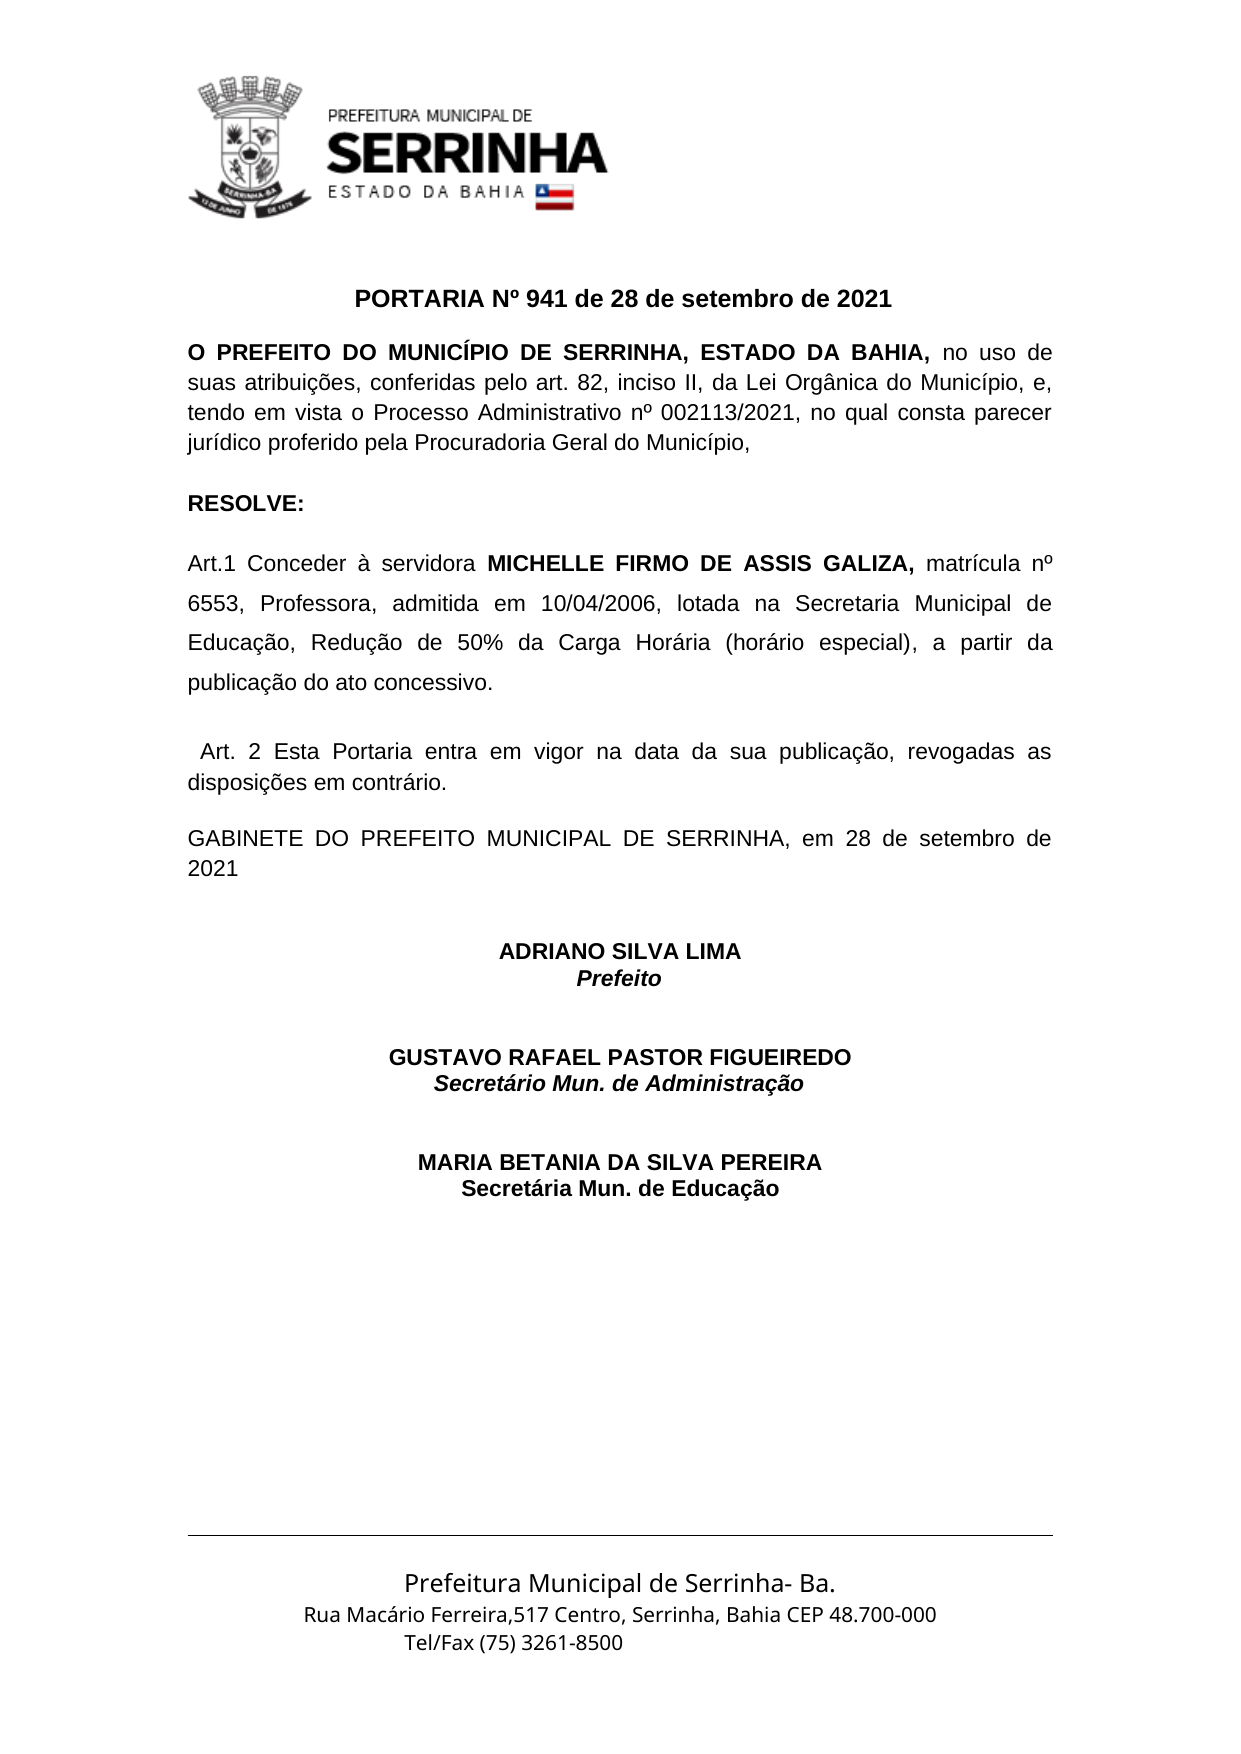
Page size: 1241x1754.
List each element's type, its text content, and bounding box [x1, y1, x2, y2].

text Art. 2 Esta Portaria entra em vigor na data da sua publicação, revogadas as disposições em contrário. [187, 738, 1053, 795]
text ADRIANO SILVA LIMA [187, 938, 1053, 964]
text MARIA BETANIA DA SILVA PEREIRA [187, 1149, 1053, 1175]
text Art.1 Conceder à servidora MICHELLE FIRMO DE ASSIS GALIZA, matrícula nº 6553, Professora, admitida em 10/04/2006, lotada na Secretaria Municipal de Educação, Redução de 50% da Carga Horária (horário especial), a partir da publicação do ato concessivo. [187, 550, 1053, 695]
picture [187, 73, 609, 222]
text GABINETE DO PREFEITO MUNICIPAL DE SERRINHA, em 28 de setembro de 2021 [187, 825, 1053, 882]
text Secretário Mun. de Administração [187, 1070, 1053, 1096]
text O PREFEITO DO MUNICÍPIO DE SERRINHA, ESTADO DA BAHIA, no uso de suas atribuições, conferidas pelo art. 82, inciso II, da Lei Orgânica do Município, e, tendo em vista o Processo Administrativo nº 002113/2021, no qual consta parecer jurídico proferido pela Procuradoria Geral do Município, [187, 339, 1053, 456]
text GUSTAVO RAFAEL PASTOR FIGUEIREDO [187, 1044, 1053, 1070]
text PORTARIA Nº 941 de 28 de setembro de 2021 [187, 284, 1053, 312]
text Secretária Mun. de Educação [187, 1175, 1053, 1202]
text Prefeito [187, 964, 1053, 991]
text RESOLVE: [187, 490, 1053, 516]
